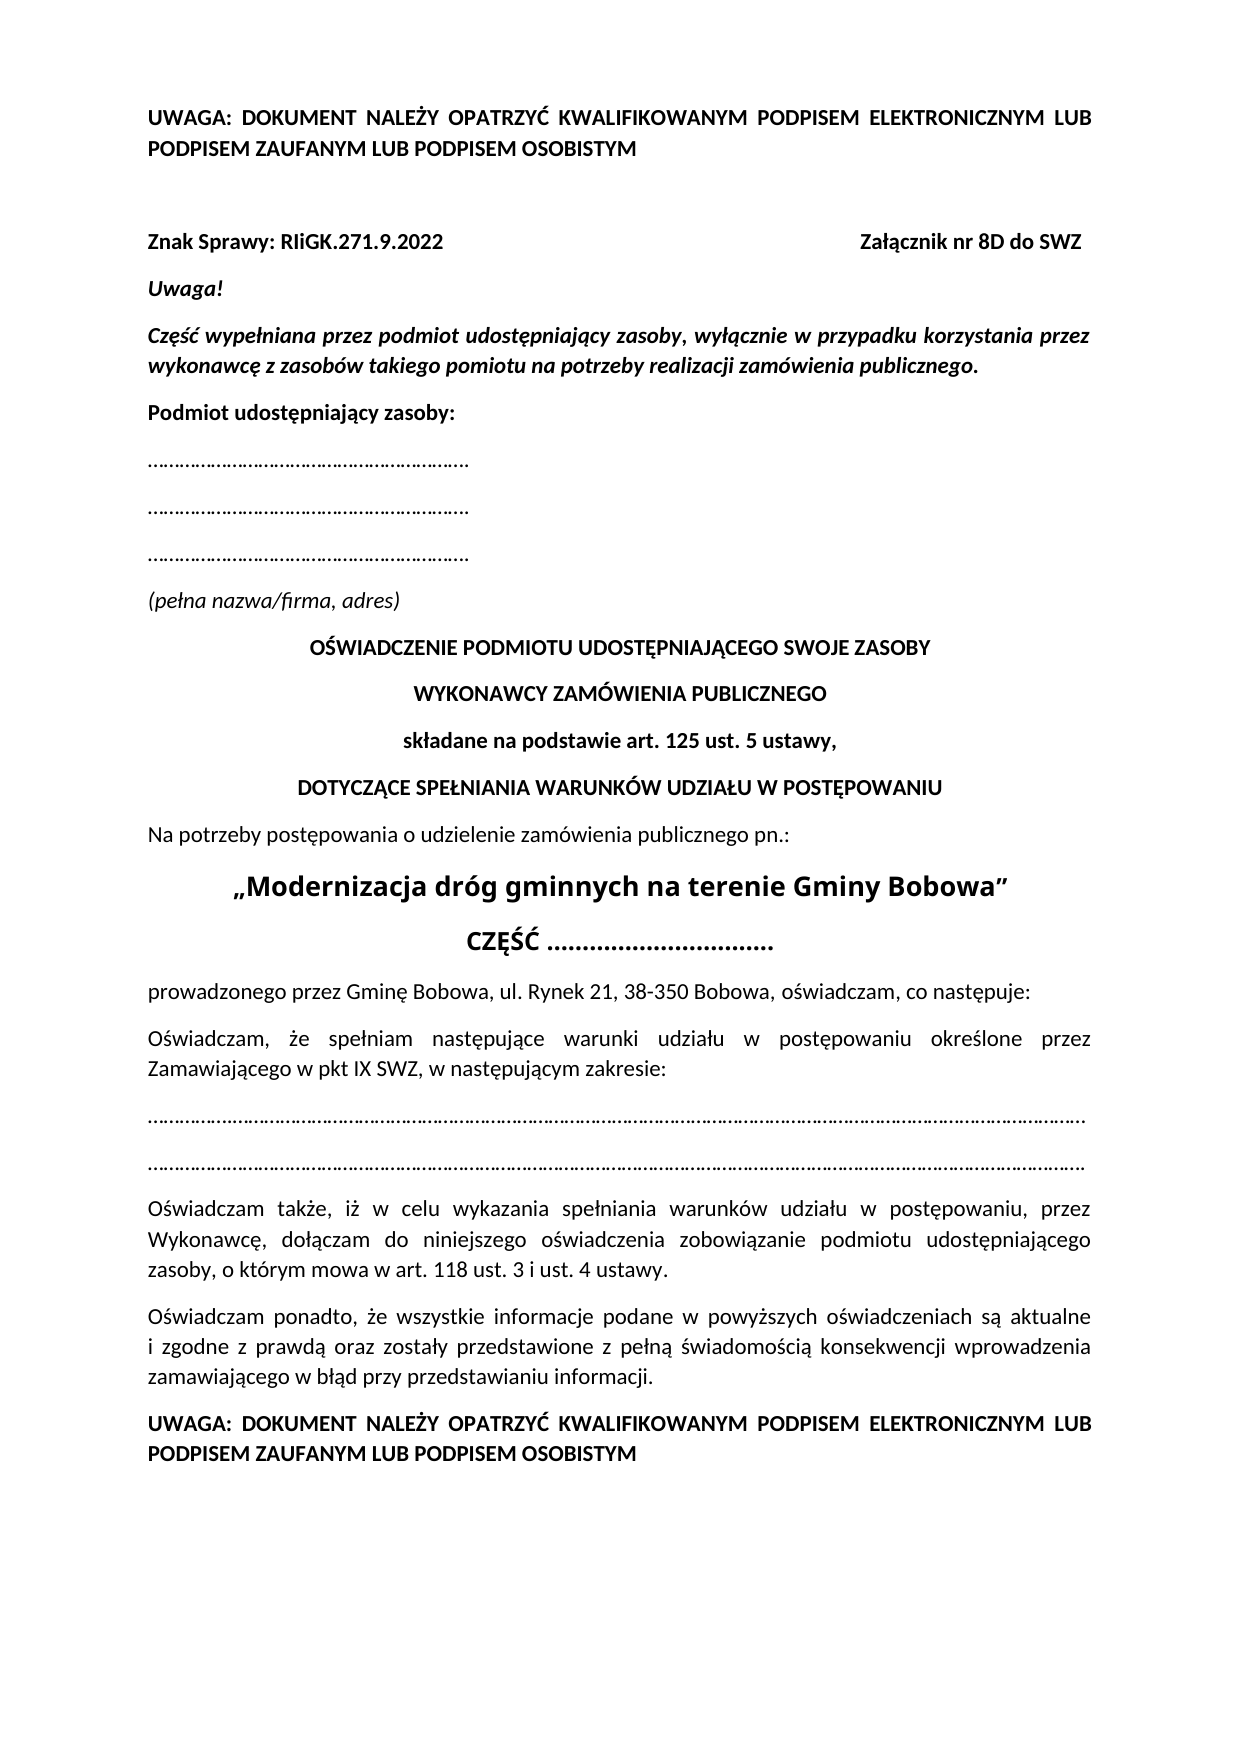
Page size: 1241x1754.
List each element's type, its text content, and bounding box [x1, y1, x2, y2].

text Uwaga! [148, 274, 1093, 302]
text Oświadczam także, iż w celu wykazania spełniania warunków udziału w postępowaniu, przez Wykonawcę, dołączam do niniejszego oświadczenia zobowiązanie podmiotu udostępniającego zasoby, o którym mowa w art. 118 ust. 3 i ust. 4 ustawy. [148, 1194, 1093, 1283]
text „Modernizacja dróg gminnych na terenie Gminy Bobowa” [148, 867, 1093, 904]
text Oświadczam, że spełniam następujące warunki udziału w postępowaniu określone przez Zamawiającego w pkt IX SWZ, w następującym zakresie: [148, 1024, 1093, 1082]
text składane na podstawie art. 125 ust. 5 ustawy, [148, 726, 1093, 754]
text OŚWIADCZENIE PODMIOTU UDOSTĘPNIAJĄCEGO SWOJE ZASOBY [148, 633, 1093, 661]
text prowadzonego przez Gminę Bobowa, ul. Rynek 21, 38-350 Bobowa, oświadczam, co następuje: [148, 977, 1093, 1005]
text Oświadczam ponadto, że wszystkie informacje podane w powyższych oświadczeniach są aktualne i zgodne z prawdą oraz zostały przedstawione z pełną świadomością konsekwencji wprowadzenia zamawiającego w błąd przy przedstawianiu informacji. [148, 1302, 1093, 1390]
text (pełna nazwa/firma, adres) [148, 586, 1093, 614]
text ……………………………………………………. [148, 539, 1093, 567]
text Znak Sprawy: RIiGK.271.9.2022 Załącznik nr 8D do SWZ [148, 227, 1093, 255]
text Część wypełniana przez podmiot udostępniający zasoby, wyłącznie w przypadku korzystania przez wykonawcę z zasobów takiego pomiotu na potrzeby realizacji zamówienia publicznego. [148, 321, 1093, 379]
text ……………………………………………………………………………………………………………………………………………………………. [148, 1148, 1093, 1176]
text CZĘŚĆ ………………………….. [148, 923, 1093, 957]
text …………….……………………………………………………………………………………………………………………………………………… [148, 1101, 1093, 1129]
text WYKONAWCY ZAMÓWIENIA PUBLICZNEGO [148, 679, 1093, 707]
text UWAGA: DOKUMENT NALEŻY OPATRZYĆ KWALIFIKOWANYM PODPISEM ELEKTRONICZNYM LUB PODPISEM ZAUFANYM LUB PODPISEM OSOBISTYM [148, 1409, 1093, 1467]
text UWAGA: DOKUMENT NALEŻY OPATRZYĆ KWALIFIKOWANYM PODPISEM ELEKTRONICZNYM LUB PODPISEM ZAUFANYM LUB PODPISEM OSOBISTYM [148, 103, 1093, 162]
text Na potrzeby postępowania o udzielenie zamówienia publicznego pn.: [148, 820, 1093, 848]
text ……………………………………………………. [148, 445, 1093, 473]
text Podmiot udostępniający zasoby: [148, 398, 1093, 426]
text DOTYCZĄCE SPEŁNIANIA WARUNKÓW UDZIAŁU W POSTĘPOWANIU [148, 773, 1093, 801]
text ……………………………………………………. [148, 492, 1093, 520]
